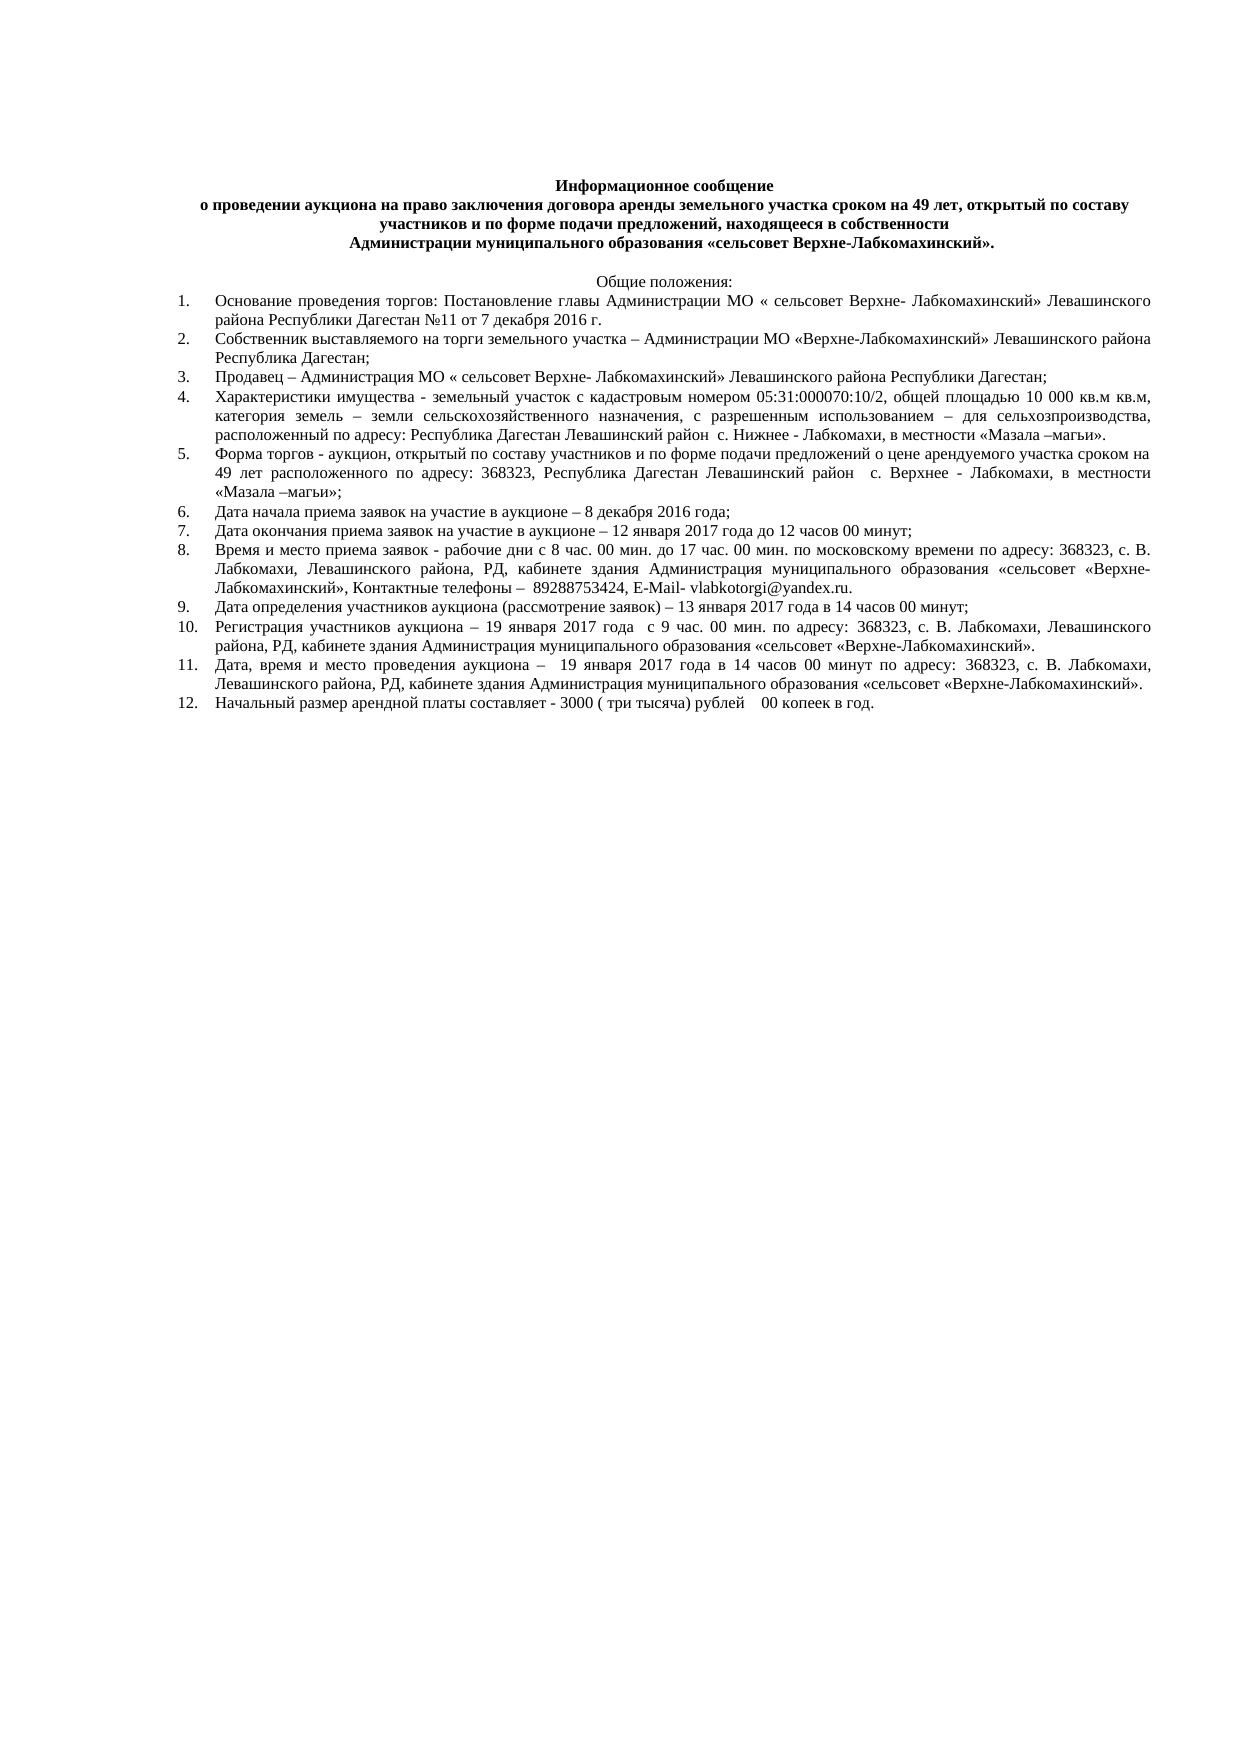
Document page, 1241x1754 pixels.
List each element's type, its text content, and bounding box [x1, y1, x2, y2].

list Время и место приема заявок - рабочие дни с 8 час. 00 мин. до 17 час. 00 мин. по московскому времени по адресу: 368323, с. В. Лабкомахи, Левашинского района, РД, кабинете здания Администрация муниципального образования «сельсовет «Верхне-Лабкомахинский», Контактные телефоны – 89288753424, E-Mail- vlabkotorgi@yandex.ru. [177, 540, 1152, 597]
list Дата начала приема заявок на участие в аукционе – 8 декабря 2016 года; [177, 501, 1152, 521]
list Основание проведения торгов: Постановление главы Администрации МО « сельсовет Верхне- Лабкомахинский» Левашинского района Республики Дагестан №11 от 7 декабря 2016 г. [177, 291, 1152, 329]
text Информационное сообщение [177, 176, 1152, 195]
text Администрации муниципального образования «сельсовет Верхне-Лабкомахинский». [192, 233, 1152, 252]
list Начальный размер арендной платы составляет - 3000 ( три тысяча) рублей 00 копеек в год. [177, 693, 1152, 712]
text участников и по форме подачи предложений, находящееся в собственности [177, 214, 1152, 233]
text о проведении аукциона на право заключения договора аренды земельного участка сроком на 49 лет, открытый по составу [177, 195, 1152, 214]
list Дата, время и место проведения аукциона – 19 января 2017 года в 14 часов 00 минут по адресу: 368323, с. В. Лабкомахи, Левашинского района, РД, кабинете здания Администрация муниципального образования «сельсовет «Верхне-Лабкомахинский». [177, 655, 1152, 693]
list Дата определения участников аукциона (рассмотрение заявок) – 13 января 2017 года в 14 часов 00 минут; [177, 597, 1152, 616]
list Форма торгов - аукцион, открытый по составу участников и по форме подачи предложений о цене арендуемого участка сроком на 49 лет расположенного по адресу: 368323, Республика Дагестан Левашинский район с. Верхнее - Лабкомахи, в местности «Мазала –магьи»; [177, 444, 1152, 501]
list Регистрация участников аукциона – 19 января 2017 года с 9 час. 00 мин. по адресу: 368323, с. В. Лабкомахи, Левашинского района, РД, кабинете здания Администрация муниципального образования «сельсовет «Верхне-Лабкомахинский». [177, 616, 1152, 655]
text Общие положения: [177, 271, 1152, 291]
list Собственник выставляемого на торги земельного участка – Администрации МО «Верхне-Лабкомахинский» Левашинского района Республика Дагестан; [177, 329, 1152, 367]
list Продавец – Администрация МО « сельсовет Верхне- Лабкомахинский» Левашинского района Республики Дагестан; [177, 367, 1152, 386]
list Характеристики имущества - земельный участок с кадастровым номером 05:31:000070:10/2, общей площадью 10 000 кв.м кв.м, категория земель – земли сельскохозяйственного назначения, с разрешенным использованием – для сельхозпроизводства, расположенный по адресу: Республика Дагестан Левашинский район с. Нижнее - Лабкомахи, в местности «Мазала –магьи». [177, 386, 1152, 444]
list Дата окончания приема заявок на участие в аукционе – 12 января 2017 года до 12 часов 00 минут; [177, 521, 1152, 540]
